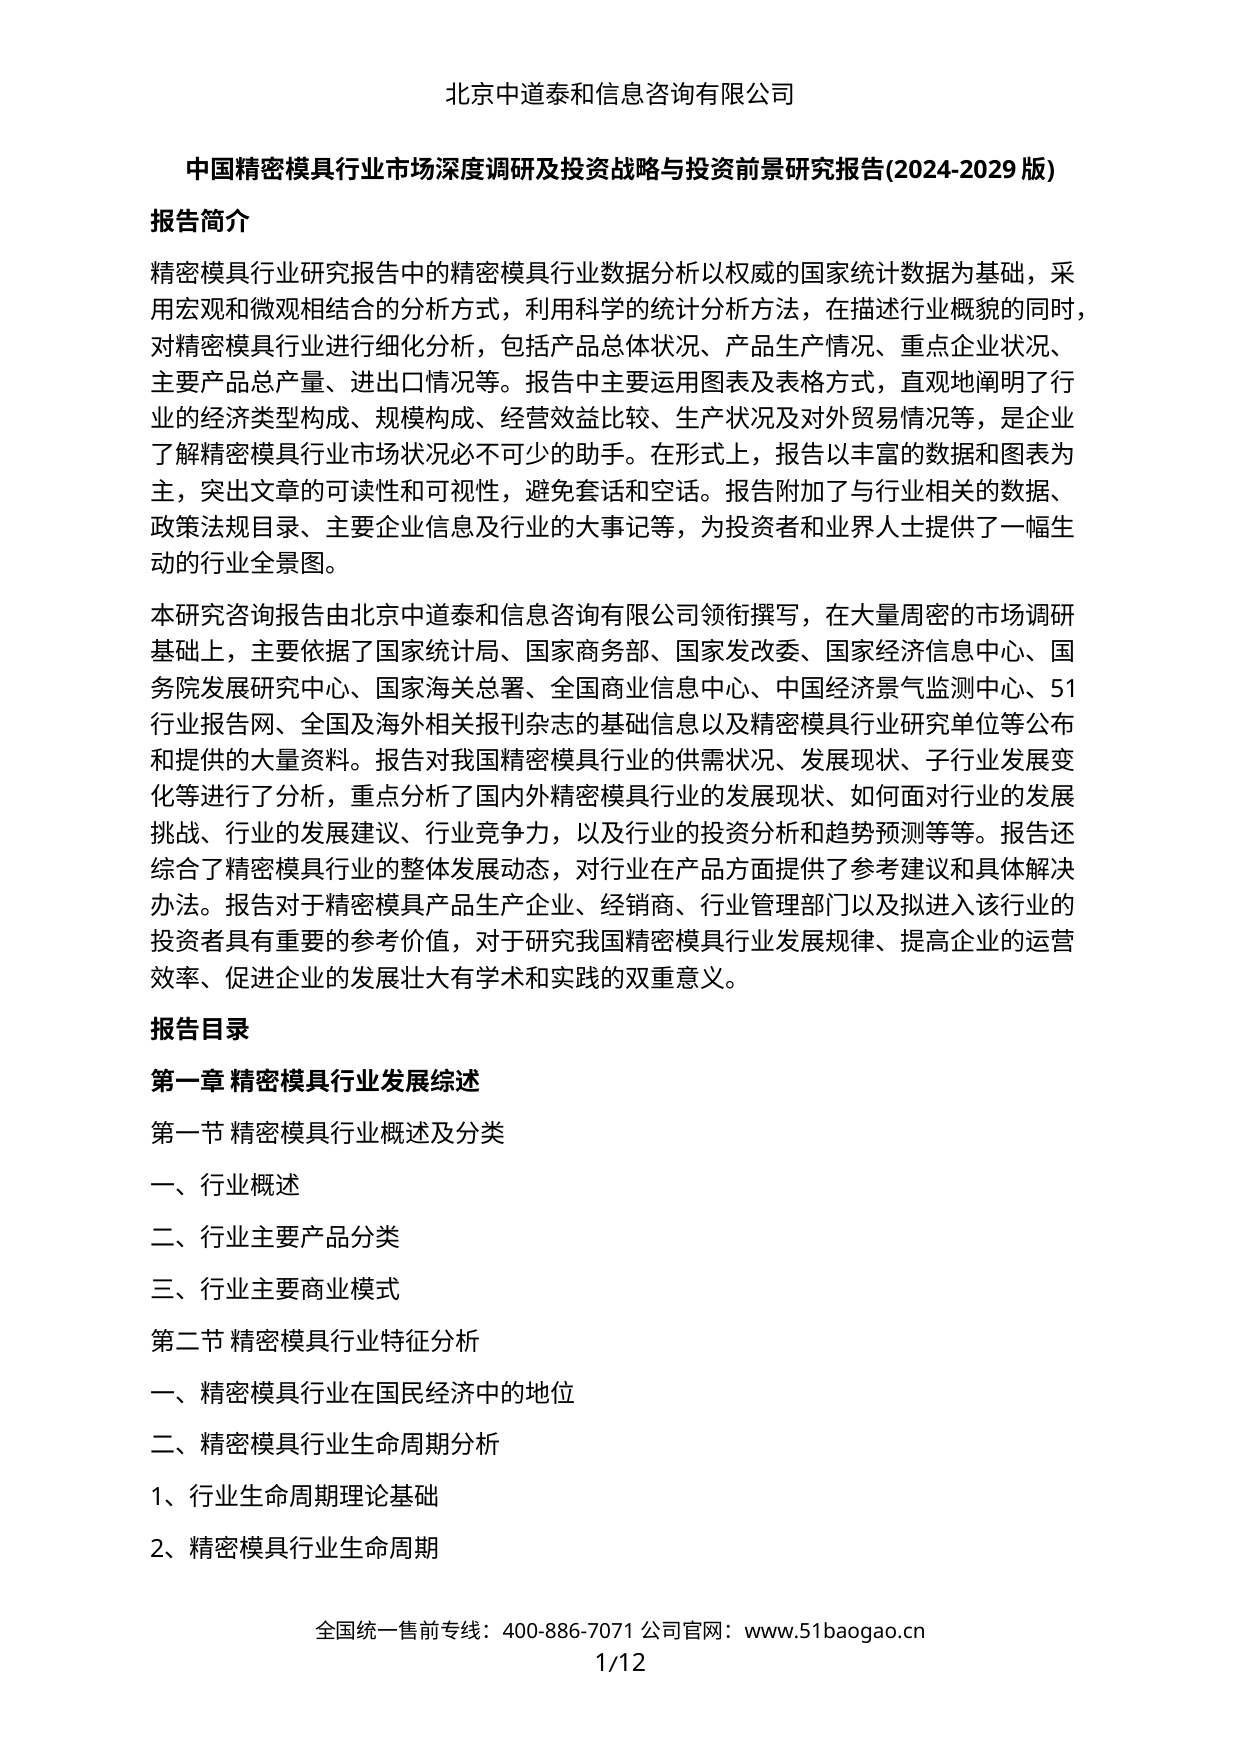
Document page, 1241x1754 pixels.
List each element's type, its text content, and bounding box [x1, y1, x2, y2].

text 一、精密模具行业在国民经济中的地位 [150, 1373, 1090, 1409]
text 中国精密模具行业市场深度调研及投资战略与投资前景研究报告(2024-2029版) [150, 150, 1090, 186]
text 二、精密模具行业生命周期分析 [150, 1425, 1090, 1461]
text 报告目录 [150, 1010, 1090, 1046]
text 1、行业生命周期理论基础 [150, 1477, 1090, 1513]
text 一、行业概述 [150, 1166, 1090, 1202]
text 第二节 精密模具行业特征分析 [150, 1321, 1090, 1357]
text 二、行业主要产品分类 [150, 1217, 1090, 1254]
text 报告简介 [150, 202, 1090, 238]
text 第一章 精密模具行业发展综述 [150, 1062, 1090, 1098]
text 精密模具行业研究报告中的精密模具行业数据分析以权威的国家统计数据为基础，采用宏观和微观相结合的分析方式，利用科学的统计分析方法，在描述行业概貌的同时，对精密模具行业进行细化分析，包括产品总体状况、产品生产情况、重点企业状况、主要产品总产量、进出口情况等。报告中主要运用图表及表格方式，直观地阐明了行业的经济类型构成、规模构成、经营效益比较、生产状况及对外贸易情况等，是企业了解精密模具行业市场状况必不可少的助手。在形式上，报告以丰富的数据和图表为主，突出文章的可读性和可视性，避免套话和空话。报告附加了与行业相关的数据、政策法规目录、主要企业信息及行业的大事记等，为投资者和业界人士提供了一幅生动的行业全景图。 [150, 254, 1090, 580]
text 三、行业主要商业模式 [150, 1269, 1090, 1306]
text 本研究咨询报告由北京中道泰和信息咨询有限公司领衔撰写，在大量周密的市场调研基础上，主要依据了国家统计局、国家商务部、国家发改委、国家经济信息中心、国务院发展研究中心、国家海关总署、全国商业信息中心、中国经济景气监测中心、51行业报告网、全国及海外相关报刊杂志的基础信息以及精密模具行业研究单位等公布和提供的大量资料。报告对我国精密模具行业的供需状况、发展现状、子行业发展变化等进行了分析，重点分析了国内外精密模具行业的发展现状、如何面对行业的发展挑战、行业的发展建议、行业竞争力，以及行业的投资分析和趋势预测等等。报告还综合了精密模具行业的整体发展动态，对行业在产品方面提供了参考建议和具体解决办法。报告对于精密模具产品生产企业、经销商、行业管理部门以及拟进入该行业的投资者具有重要的参考价值，对于研究我国精密模具行业发展规律、提高企业的运营效率、促进企业的发展壮大有学术和实践的双重意义。 [150, 596, 1090, 994]
text 第一节 精密模具行业概述及分类 [150, 1114, 1090, 1150]
text 2、精密模具行业生命周期 [150, 1529, 1090, 1565]
